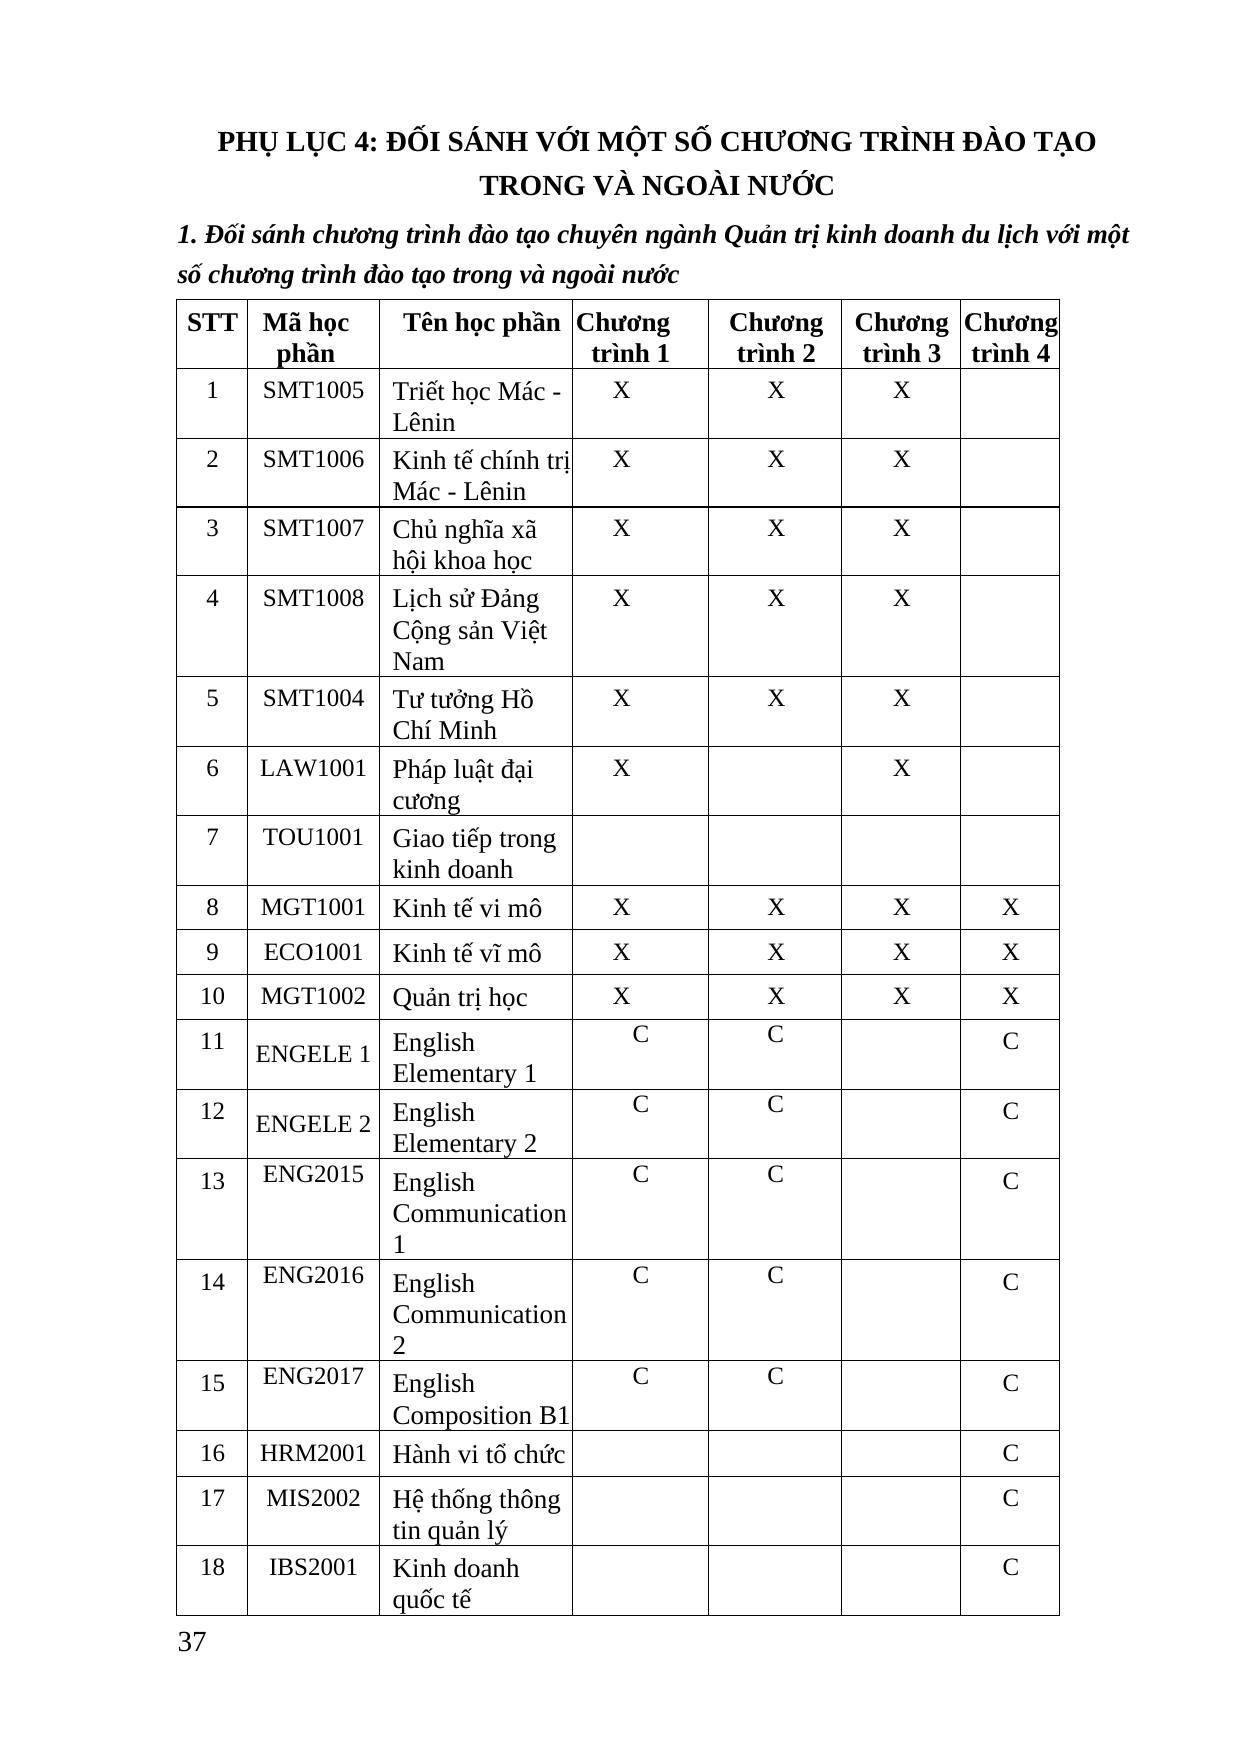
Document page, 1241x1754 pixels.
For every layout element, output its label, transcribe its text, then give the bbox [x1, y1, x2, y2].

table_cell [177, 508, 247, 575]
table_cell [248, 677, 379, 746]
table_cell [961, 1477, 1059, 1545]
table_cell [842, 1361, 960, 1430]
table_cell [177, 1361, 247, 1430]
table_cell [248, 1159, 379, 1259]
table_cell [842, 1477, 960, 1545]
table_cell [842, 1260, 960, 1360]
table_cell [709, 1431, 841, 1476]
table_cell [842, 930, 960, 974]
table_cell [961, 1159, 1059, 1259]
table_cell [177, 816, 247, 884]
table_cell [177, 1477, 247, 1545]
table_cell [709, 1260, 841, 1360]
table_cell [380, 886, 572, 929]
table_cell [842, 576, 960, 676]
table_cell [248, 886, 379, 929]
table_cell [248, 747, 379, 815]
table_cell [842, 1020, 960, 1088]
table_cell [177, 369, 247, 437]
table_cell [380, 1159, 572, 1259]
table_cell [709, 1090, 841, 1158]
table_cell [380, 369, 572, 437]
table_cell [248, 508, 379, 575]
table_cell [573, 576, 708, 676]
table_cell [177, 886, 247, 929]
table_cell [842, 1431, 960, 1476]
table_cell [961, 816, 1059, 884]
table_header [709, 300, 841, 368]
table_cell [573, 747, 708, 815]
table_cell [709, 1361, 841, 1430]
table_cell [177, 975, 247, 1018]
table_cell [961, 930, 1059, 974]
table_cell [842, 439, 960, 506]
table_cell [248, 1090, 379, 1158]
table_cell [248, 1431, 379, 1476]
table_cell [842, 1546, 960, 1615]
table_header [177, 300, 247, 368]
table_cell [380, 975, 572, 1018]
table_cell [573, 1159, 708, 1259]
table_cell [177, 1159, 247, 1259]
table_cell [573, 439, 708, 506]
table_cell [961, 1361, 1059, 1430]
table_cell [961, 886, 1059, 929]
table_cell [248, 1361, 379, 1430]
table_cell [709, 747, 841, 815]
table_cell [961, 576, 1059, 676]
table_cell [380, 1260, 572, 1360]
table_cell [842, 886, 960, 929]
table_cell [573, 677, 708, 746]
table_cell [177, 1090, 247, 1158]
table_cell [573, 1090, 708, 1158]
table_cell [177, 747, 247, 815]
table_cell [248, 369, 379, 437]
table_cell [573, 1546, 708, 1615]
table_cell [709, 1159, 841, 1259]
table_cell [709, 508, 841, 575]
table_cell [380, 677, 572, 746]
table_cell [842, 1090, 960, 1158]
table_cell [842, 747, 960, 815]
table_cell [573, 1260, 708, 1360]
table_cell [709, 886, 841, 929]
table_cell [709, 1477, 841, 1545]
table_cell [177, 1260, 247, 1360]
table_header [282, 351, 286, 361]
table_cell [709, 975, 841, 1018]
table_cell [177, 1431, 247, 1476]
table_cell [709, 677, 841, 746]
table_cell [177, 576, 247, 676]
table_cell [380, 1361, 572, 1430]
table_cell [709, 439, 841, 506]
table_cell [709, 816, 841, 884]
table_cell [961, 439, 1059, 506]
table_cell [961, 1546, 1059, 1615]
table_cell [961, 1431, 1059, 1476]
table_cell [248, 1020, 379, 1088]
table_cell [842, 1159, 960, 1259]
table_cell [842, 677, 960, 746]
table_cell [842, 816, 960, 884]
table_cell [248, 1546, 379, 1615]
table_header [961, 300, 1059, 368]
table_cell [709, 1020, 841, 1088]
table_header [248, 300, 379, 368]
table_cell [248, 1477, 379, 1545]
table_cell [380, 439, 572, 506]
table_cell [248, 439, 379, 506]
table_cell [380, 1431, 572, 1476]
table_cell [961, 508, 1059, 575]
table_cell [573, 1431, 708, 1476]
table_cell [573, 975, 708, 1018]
text PHỤ LỤC 4: ĐỐI SÁNH VỚI MỘT SỐ CHƯƠNG TRÌNH ĐÀO TẠO TRONG VÀ NGOÀI NƯỚC [177, 124, 1137, 201]
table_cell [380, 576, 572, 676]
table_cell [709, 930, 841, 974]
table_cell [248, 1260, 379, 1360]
subtitle 1. Đối sánh chương trình đào tạo chuyên ngành Quản trị kinh doanh du lịch với một số chương trình đào tạo trong và ngoài nước [177, 218, 1137, 289]
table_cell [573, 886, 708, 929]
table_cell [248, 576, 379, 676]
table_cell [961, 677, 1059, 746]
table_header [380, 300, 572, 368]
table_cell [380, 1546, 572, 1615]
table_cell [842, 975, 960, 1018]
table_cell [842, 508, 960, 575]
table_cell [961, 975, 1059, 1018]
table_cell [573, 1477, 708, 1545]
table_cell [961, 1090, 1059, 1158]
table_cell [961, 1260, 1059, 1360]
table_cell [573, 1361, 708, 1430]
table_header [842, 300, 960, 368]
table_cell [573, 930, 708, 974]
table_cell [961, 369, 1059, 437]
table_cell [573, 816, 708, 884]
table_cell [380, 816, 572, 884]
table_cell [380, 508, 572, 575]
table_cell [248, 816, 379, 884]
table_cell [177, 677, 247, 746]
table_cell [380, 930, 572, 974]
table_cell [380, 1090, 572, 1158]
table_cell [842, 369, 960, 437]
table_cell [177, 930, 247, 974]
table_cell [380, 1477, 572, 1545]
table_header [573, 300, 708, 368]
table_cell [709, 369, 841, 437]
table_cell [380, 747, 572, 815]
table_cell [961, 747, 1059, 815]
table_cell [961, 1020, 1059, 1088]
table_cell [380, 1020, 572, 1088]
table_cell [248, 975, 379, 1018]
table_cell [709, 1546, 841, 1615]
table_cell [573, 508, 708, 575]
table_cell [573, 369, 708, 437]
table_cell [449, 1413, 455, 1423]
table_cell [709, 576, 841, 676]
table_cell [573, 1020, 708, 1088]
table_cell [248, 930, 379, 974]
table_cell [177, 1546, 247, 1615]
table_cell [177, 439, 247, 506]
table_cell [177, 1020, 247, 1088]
